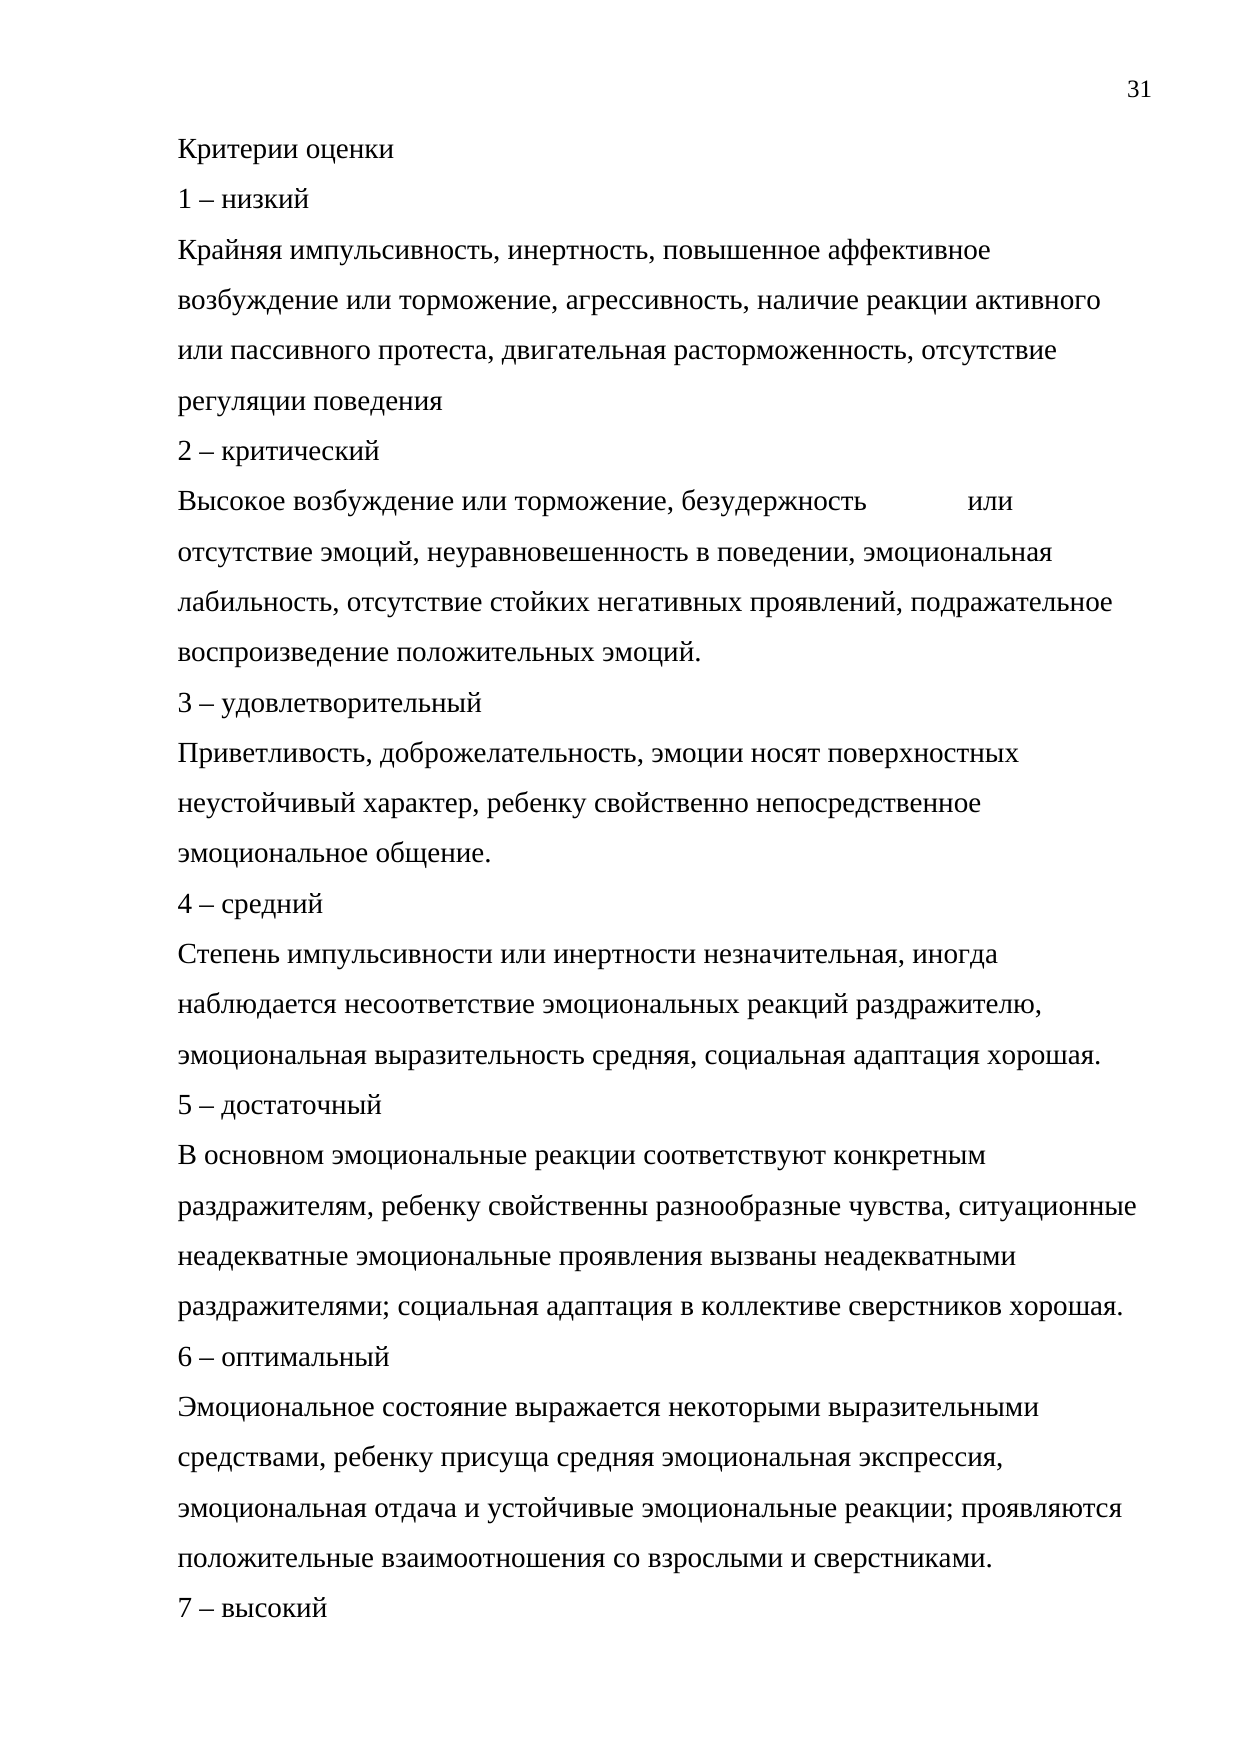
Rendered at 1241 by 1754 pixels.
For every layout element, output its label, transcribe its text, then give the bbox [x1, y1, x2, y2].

text 2 – критический [177, 433, 1152, 467]
text 6 – оптимальный [177, 1339, 1152, 1372]
text В основном эмоциональные реакции соответствуют конкретным раздражителям, ребенку свойственны разнообразные чувства, ситуационные неадекватные эмоциональные проявления вызваны неадекватными раздражителями; социальная адаптация в коллективе сверстников хорошая. [177, 1137, 1152, 1322]
text Приветливость, доброжелательность, эмоции носят поверхностных неустойчивый характер, ребенку свойственно непосредственное эмоциональное общение. [177, 735, 1152, 869]
text Крайняя импульсивность, инертность, повышенное аффективное возбуждение или торможение, агрессивность, наличие реакции активного или пассивного протеста, двигательная расторможенность, отсутствие регуляции поведения [177, 232, 1152, 416]
text 5 – достаточный [177, 1087, 1152, 1121]
text Критерии оценки [177, 131, 1152, 165]
text Степень импульсивности или инертности незначительная, иногда наблюдается несоответствие эмоциональных реакций раздражителю, эмоциональная выразительность средняя, социальная адаптация хорошая. [177, 936, 1152, 1070]
text Эмоциональное состояние выражается некоторыми выразительными средствами, ребенку присуща средняя эмоциональная экспрессия, эмоциональная отдача и устойчивые эмоциональные реакции; проявляются положительные взаимоотношения со взрослыми и сверстниками. [177, 1389, 1152, 1573]
text 3 – удовлетворительный [177, 685, 1152, 718]
text 1 – низкий [177, 182, 1152, 215]
text 4 – средний [177, 886, 1152, 919]
text Высокое возбуждение или торможение, безудержность или отсутствие эмоций, неуравновешенность в поведении, эмоциональная лабильность, отсутствие стойких негативных проявлений, подражательное воспроизведение положительных эмоций. [177, 483, 1152, 668]
text 7 – высокий [177, 1590, 1152, 1624]
